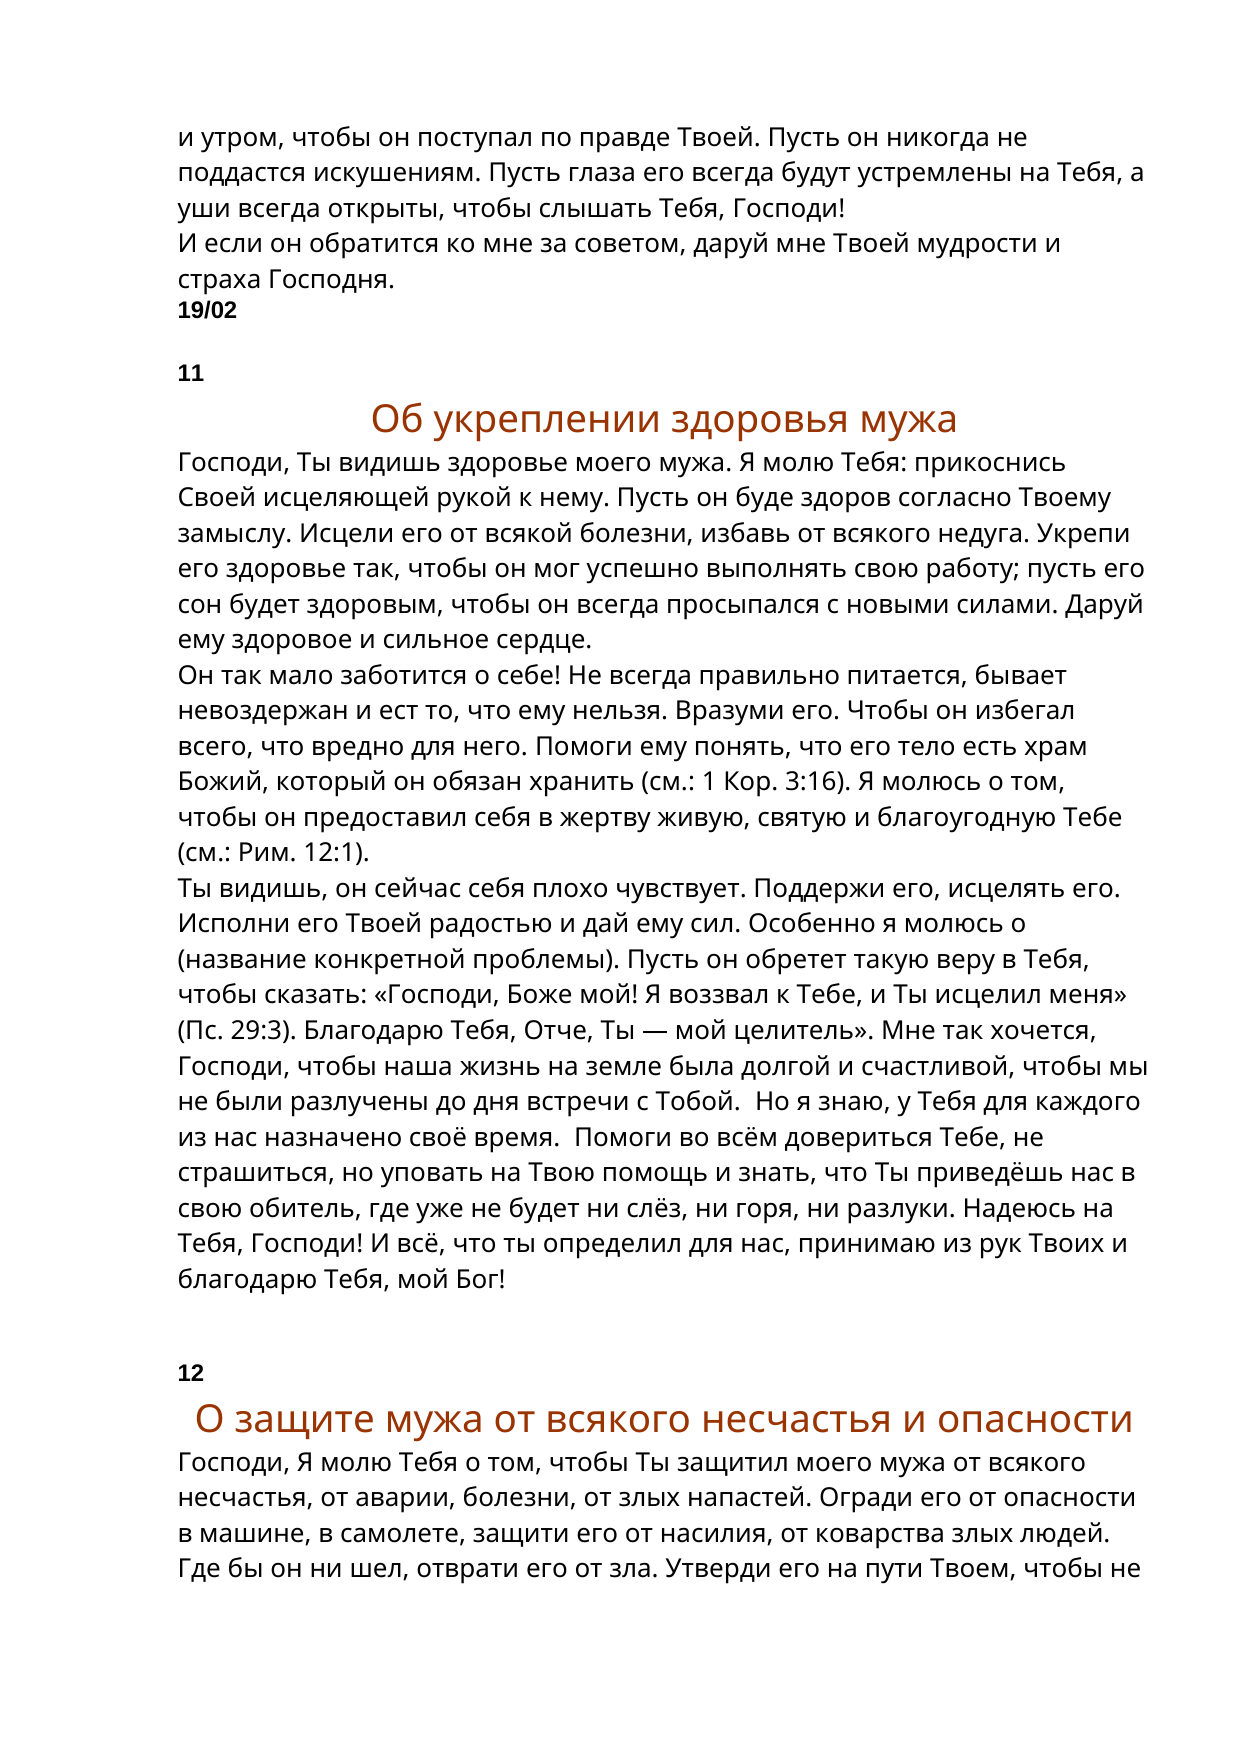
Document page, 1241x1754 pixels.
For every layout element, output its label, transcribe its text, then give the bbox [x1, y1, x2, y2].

text Господи, Ты видишь здоровье моего мужа. Я молю Тебя: прикоснись Своей исцеляющей рукой к нему. Пусть он буде здоров согласно Твоему замыслу. Исцели его от всякой болезни, избавь от всякого недуга. Укрепи его здоровье так, чтобы он мог успешно выполнять свою работу; пусть его сон будет здоровым, чтобы он всегда просыпался с новыми силами. Даруй ему здоровое и сильное сердце. [177, 443, 1152, 656]
text 11 [177, 359, 1152, 387]
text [177, 118, 1152, 225]
text 19/02 [177, 296, 1152, 323]
text И если он обратится ко мне за советом, даруй мне Твоей мудрости и страха Господня. [177, 225, 1152, 296]
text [177, 1443, 1152, 1585]
text Ты видишь, он сейчас себя плохо чувствует. Поддержи его, исцелять его. Исполни его Твоей радостью и дай ему сил. Особенно я молюсь о (название конкретной проблемы). Пусть он обретет такую веру в Тебя, чтобы сказать: «Господи, Боже мой! Я воззвал к Тебе, и Ты исцелил меня» (Пс. 29:3). Благодарю Тебя, Отче, Ты — мой целитель». Мне так хочется, Господи, чтобы наша жизнь на земле была долгой и счастливой, чтобы мы не были разлучены до дня встречи с Тобой. Но я знаю, у Тебя для каждого из нас назначено своё время. Помоги во всём довериться Тебе, не страшиться, но уповать на Твою помощь и знать, что Ты приведёшь нас в свою обитель, где уже не будет ни слёз, ни горя, ни разлуки. Надеюсь на Тебя, Господи! И всё, что ты определил для нас, принимаю из рук Твоих и благодарю Тебя, мой Бог! [177, 869, 1152, 1296]
text 12 [177, 1359, 1152, 1387]
text Об укреплении здоровья мужа [177, 391, 1152, 443]
text О защите мужа от всякого несчастья и опасности [177, 1391, 1152, 1443]
text Он так мало заботится о себе! Не всегда правильно питается, бывает невоздержан и ест то, что ему нельзя. Вразуми его. Чтобы он избегал всего, что вредно для него. Помоги ему понять, что его тело есть храм Божий, который он обязан хранить (см.: 1 Кор. 3:16). Я молюсь о том, чтобы он предоставил себя в жертву живую, святую и благоугодную Тебе (см.: Рим. 12:1). [177, 656, 1152, 869]
